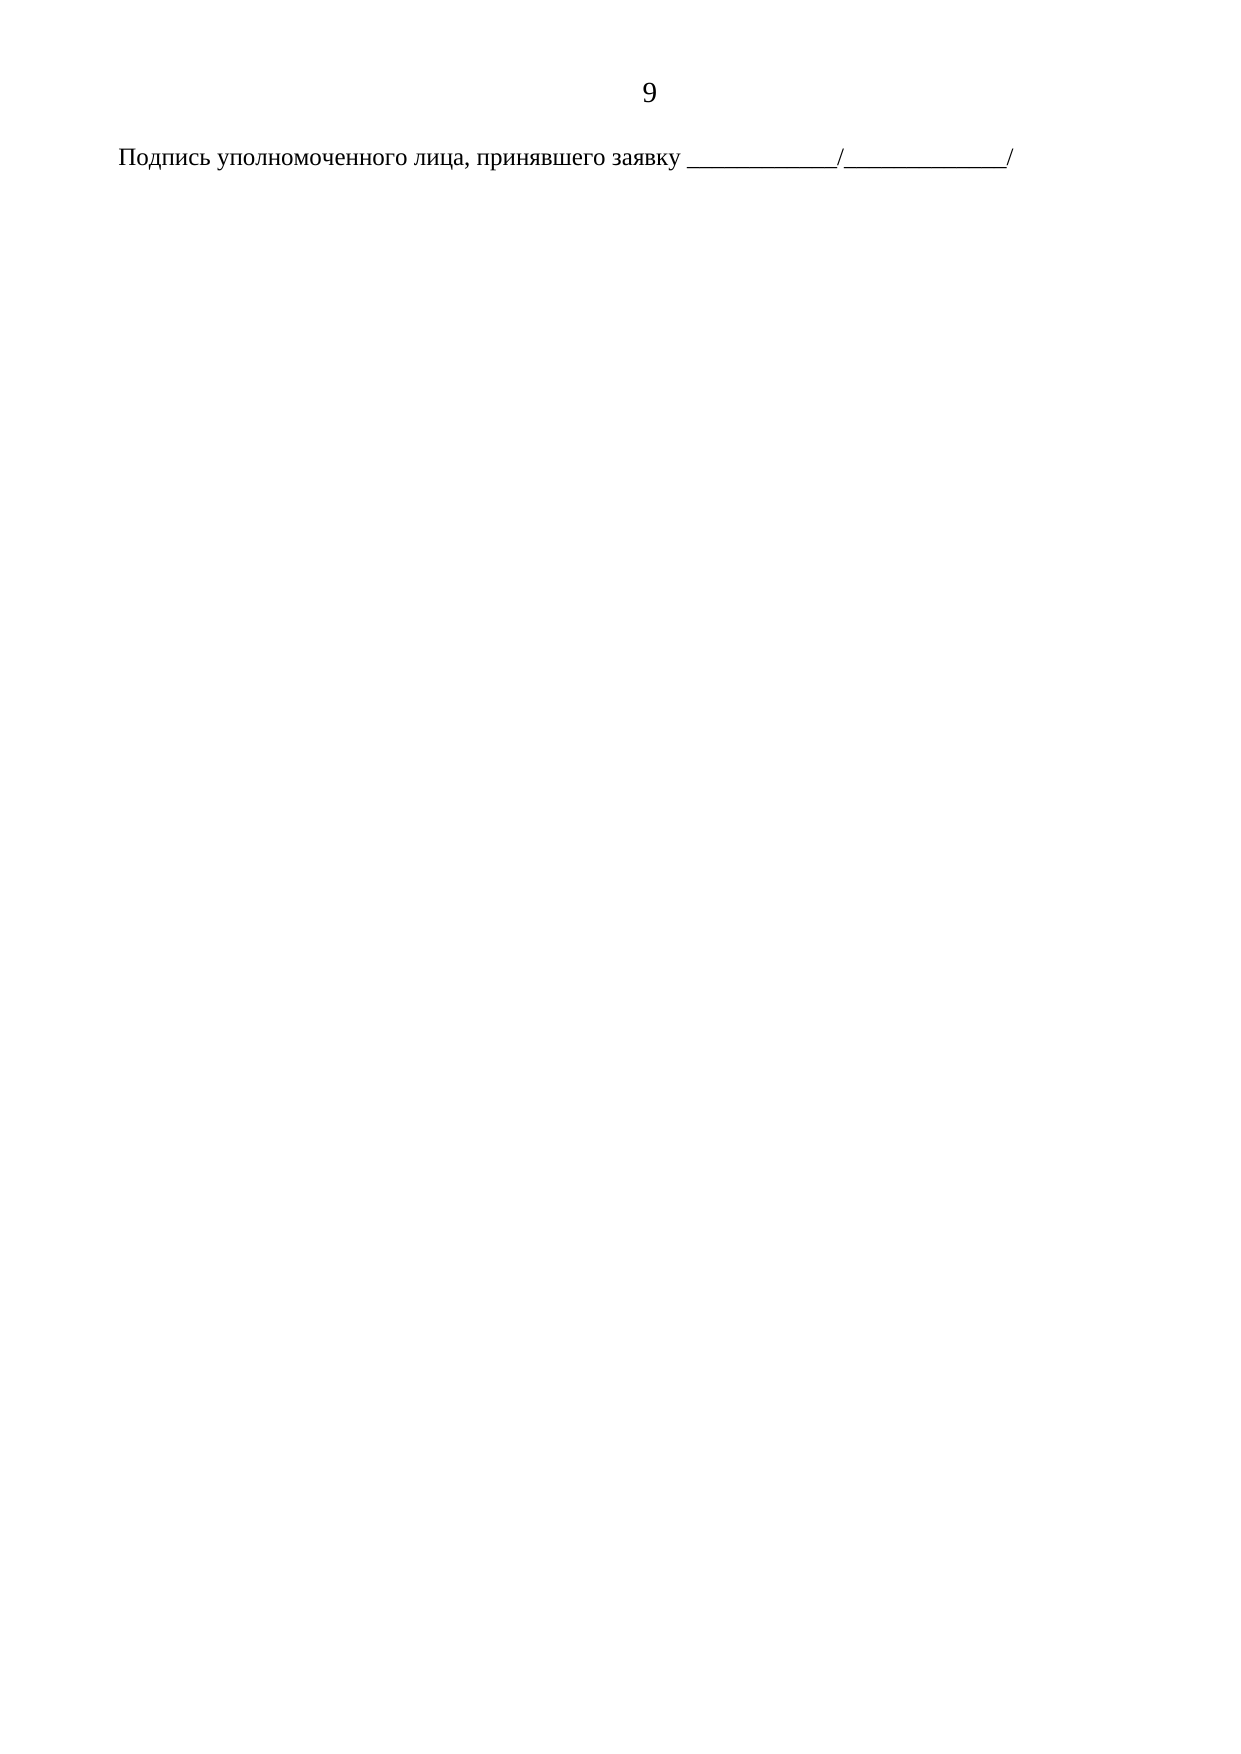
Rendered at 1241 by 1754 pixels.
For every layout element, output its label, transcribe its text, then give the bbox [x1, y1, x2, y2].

text Подпись уполномоченного лица, принявшего заявку ____________/_____________/ [118, 142, 1122, 171]
